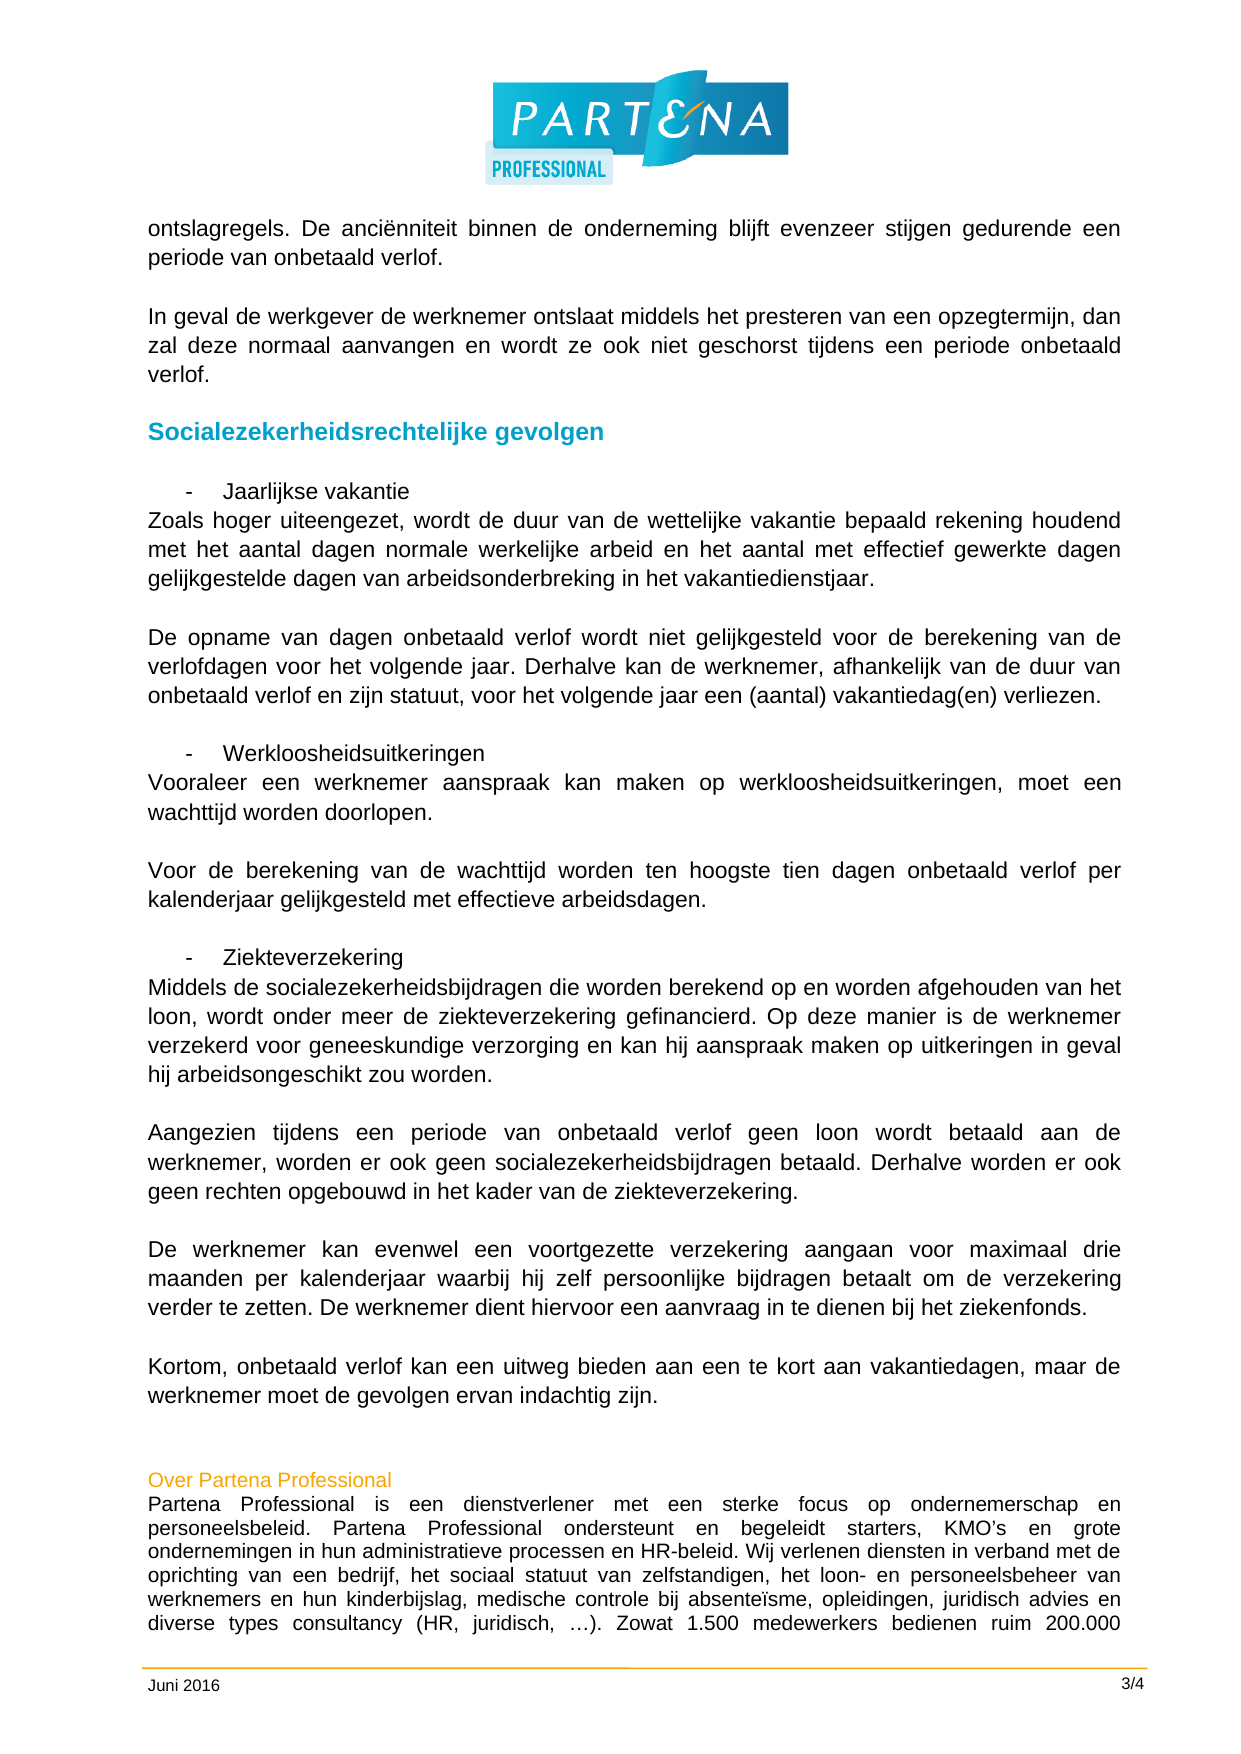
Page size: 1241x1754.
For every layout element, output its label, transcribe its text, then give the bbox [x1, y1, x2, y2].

text Over Partena Professional [148, 1467, 1122, 1491]
text Zoals hoger uiteengezet, wordt de duur van de wettelijke vakantie bepaald rekening houdend met het aantal dagen normale werkelijke arbeid en het aantal met effectief gewerkte dagen gelijkgestelde dagen van arbeidsonderbreking in het vakantiedienstjaar. [148, 505, 1122, 592]
text Aangezien tijdens een periode van onbetaald verlof geen loon wordt betaald aan de werknemer, worden er ook geen socialezekerheidsbijdragen betaald. Derhalve worden er ook geen rechten opgebouwd in het kader van de ziekteverzekering. [148, 1117, 1122, 1205]
text Middels de socialezekerheidsbijdragen die worden berekend op en worden afgehouden van het loon, wordt onder meer de ziekteverzekering gefinancierd. Op deze manier is de werknemer verzekerd voor geneeskundige verzorging en kan hij aanspraak maken op uitkeringen in geval hij arbeidsongeschikt zou worden. [148, 972, 1122, 1088]
list Ziekteverzekering [185, 942, 1122, 972]
picture [481, 70, 789, 185]
text Vooraleer een werknemer aanspraak kan maken op werkloosheidsuitkeringen, moet een wachttijd worden doorlopen. [148, 767, 1122, 826]
text Socialezekerheidsrechtelijke gevolgen [148, 417, 1122, 447]
list Jaarlijkse vakantie [185, 476, 1122, 505]
text Kortom, onbetaald verlof kan een uitweg bieden aan een te kort aan vakantiedagen, maar de werknemer moet de gevolgen ervan indachtig zijn. [148, 1351, 1122, 1409]
text De werknemer kan evenwel een voortgezette verzekering aangaan voor maximaal drie maanden per kalenderjaar waarbij hij zelf persoonlijke bijdragen betaalt om de verzekering verder te zetten. De werknemer dient hiervoor een aanvraag in te dienen bij het ziekenfonds. [148, 1234, 1122, 1322]
list Werkloosheidsuitkeringen [185, 738, 1122, 767]
text De opname van dagen onbetaald verlof wordt niet gelijkgesteld voor de berekening van de verlofdagen voor het volgende jaar. Derhalve kan de werknemer, afhankelijk van de duur van onbetaald verlof en zijn statuut, voor het volgende jaar een (aantal) vakantiedag(en) verliezen. [148, 622, 1122, 709]
text In geval de werkgever de werknemer ontslaat middels het presteren van een opzegtermijn, dan zal deze normaal aanvangen en wordt ze ook niet geschorst tijdens een periode onbetaald verlof. [148, 301, 1122, 388]
text Voor de berekening van de wachttijd worden ten hoogste tien dagen onbetaald verlof per kalenderjaar gelijkgesteld met effectieve arbeidsdagen. [148, 855, 1122, 913]
